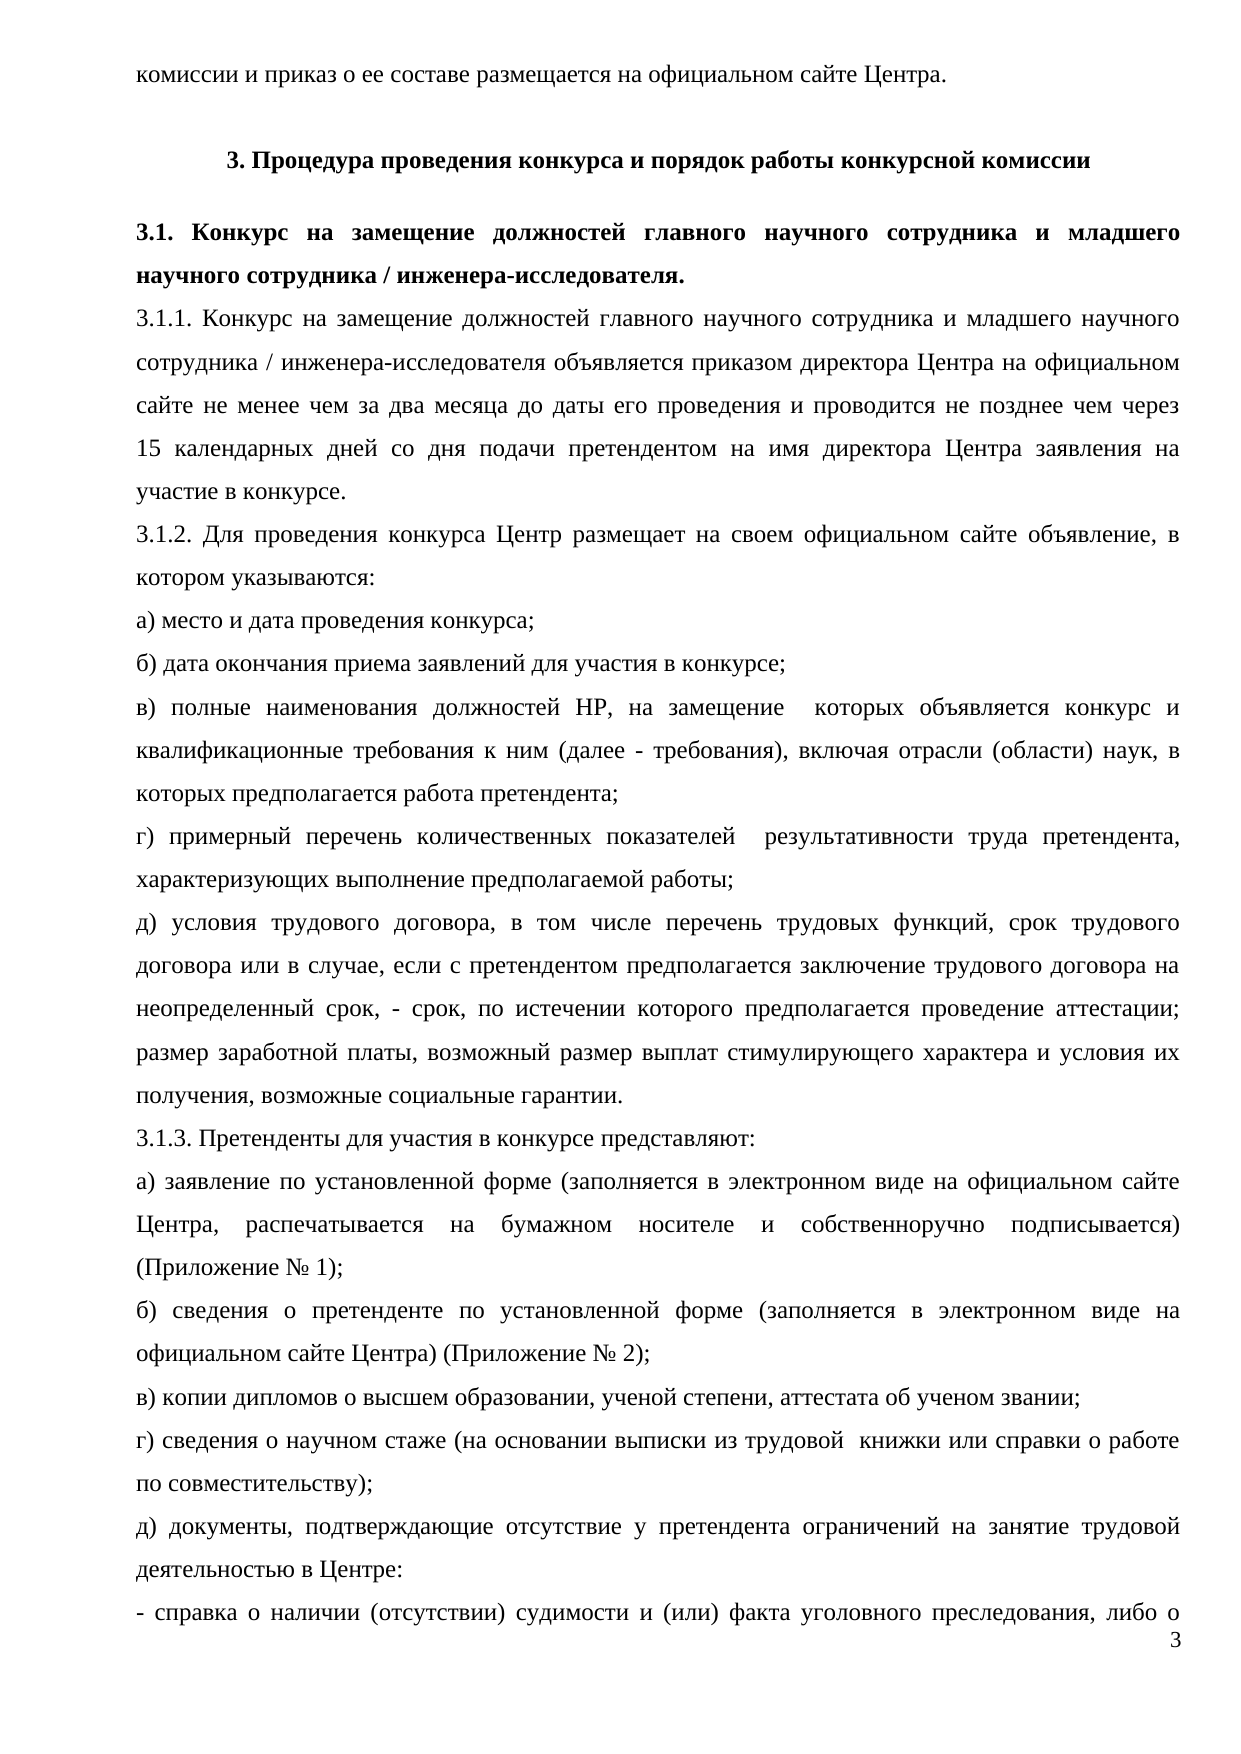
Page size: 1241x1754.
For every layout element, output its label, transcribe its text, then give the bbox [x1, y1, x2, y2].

text в) полные наименования должностей НР, на замещение которых объявляется конкурс и квалификационные требования к ним (далее - требования), включая отрасли (области) наук, в которых предполагается работа претендента; [136, 692, 1181, 807]
text д) документы, подтверждающие отсутствие у претендента ограничений на занятие трудовой деятельностью в Центре: [136, 1511, 1181, 1583]
text г) сведения о научном стаже (на основании выписки из трудовой книжки или справки о работе по совместительству); [136, 1425, 1181, 1497]
list 3.1.2. Для проведения конкурса Центр размещает на своем официальном сайте объявление, в котором указываются: [136, 519, 1181, 591]
text б) сведения о претенденте по установленной форме (заполняется в электронном виде на официальном сайте Центра) (Приложение № 2); [136, 1295, 1181, 1367]
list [136, 59, 1181, 88]
text а) заявление по установленной форме (заполняется в электронном виде на официальном сайте Центра, распечатывается на бумажном носителе и собственноручно подписывается) (Приложение № 1); [136, 1166, 1181, 1281]
text а) место и дата проведения конкурса; [136, 605, 1181, 634]
text б) дата окончания приема заявлений для участия в конкурсе; [136, 648, 1181, 677]
text в) копии дипломов о высшем образовании, ученой степени, аттестата об ученом звании; [136, 1382, 1181, 1410]
list 3.1.1. Конкурс на замещение должностей главного научного сотрудника и младшего научного сотрудника / инженера-исследователя объявляется приказом директора Центра на официальном сайте не менее чем за два месяца до даты его проведения и проводится не позднее чем через 15 календарных дней со дня подачи претендентом на имя директора Центра заявления на участие в конкурсе. [136, 303, 1181, 505]
text д) условия трудового договора, в том числе перечень трудовых функций, срок трудового договора или в случае, если с претендентом предполагается заключение трудового договора на неопределенный срок, - срок, по истечении которого предполагается проведение аттестации; размер заработной платы, возможный размер выплат стимулирующего характера и условия их получения, возможные социальные гарантии. [136, 907, 1181, 1108]
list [136, 1597, 1181, 1626]
list 3.1. Конкурс на замещение должностей главного научного сотрудника и младшего научного сотрудника / инженера-исследователя. [136, 217, 1181, 289]
subtitle 3. Процедура проведения конкурса и порядок работы конкурсной комиссии [136, 145, 1181, 174]
text г) примерный перечень количественных показателей результативности труда претендента, характеризующих выполнение предполагаемой работы; [136, 821, 1181, 893]
list 3.1.3. Претенденты для участия в конкурсе представляют: [136, 1123, 1181, 1152]
